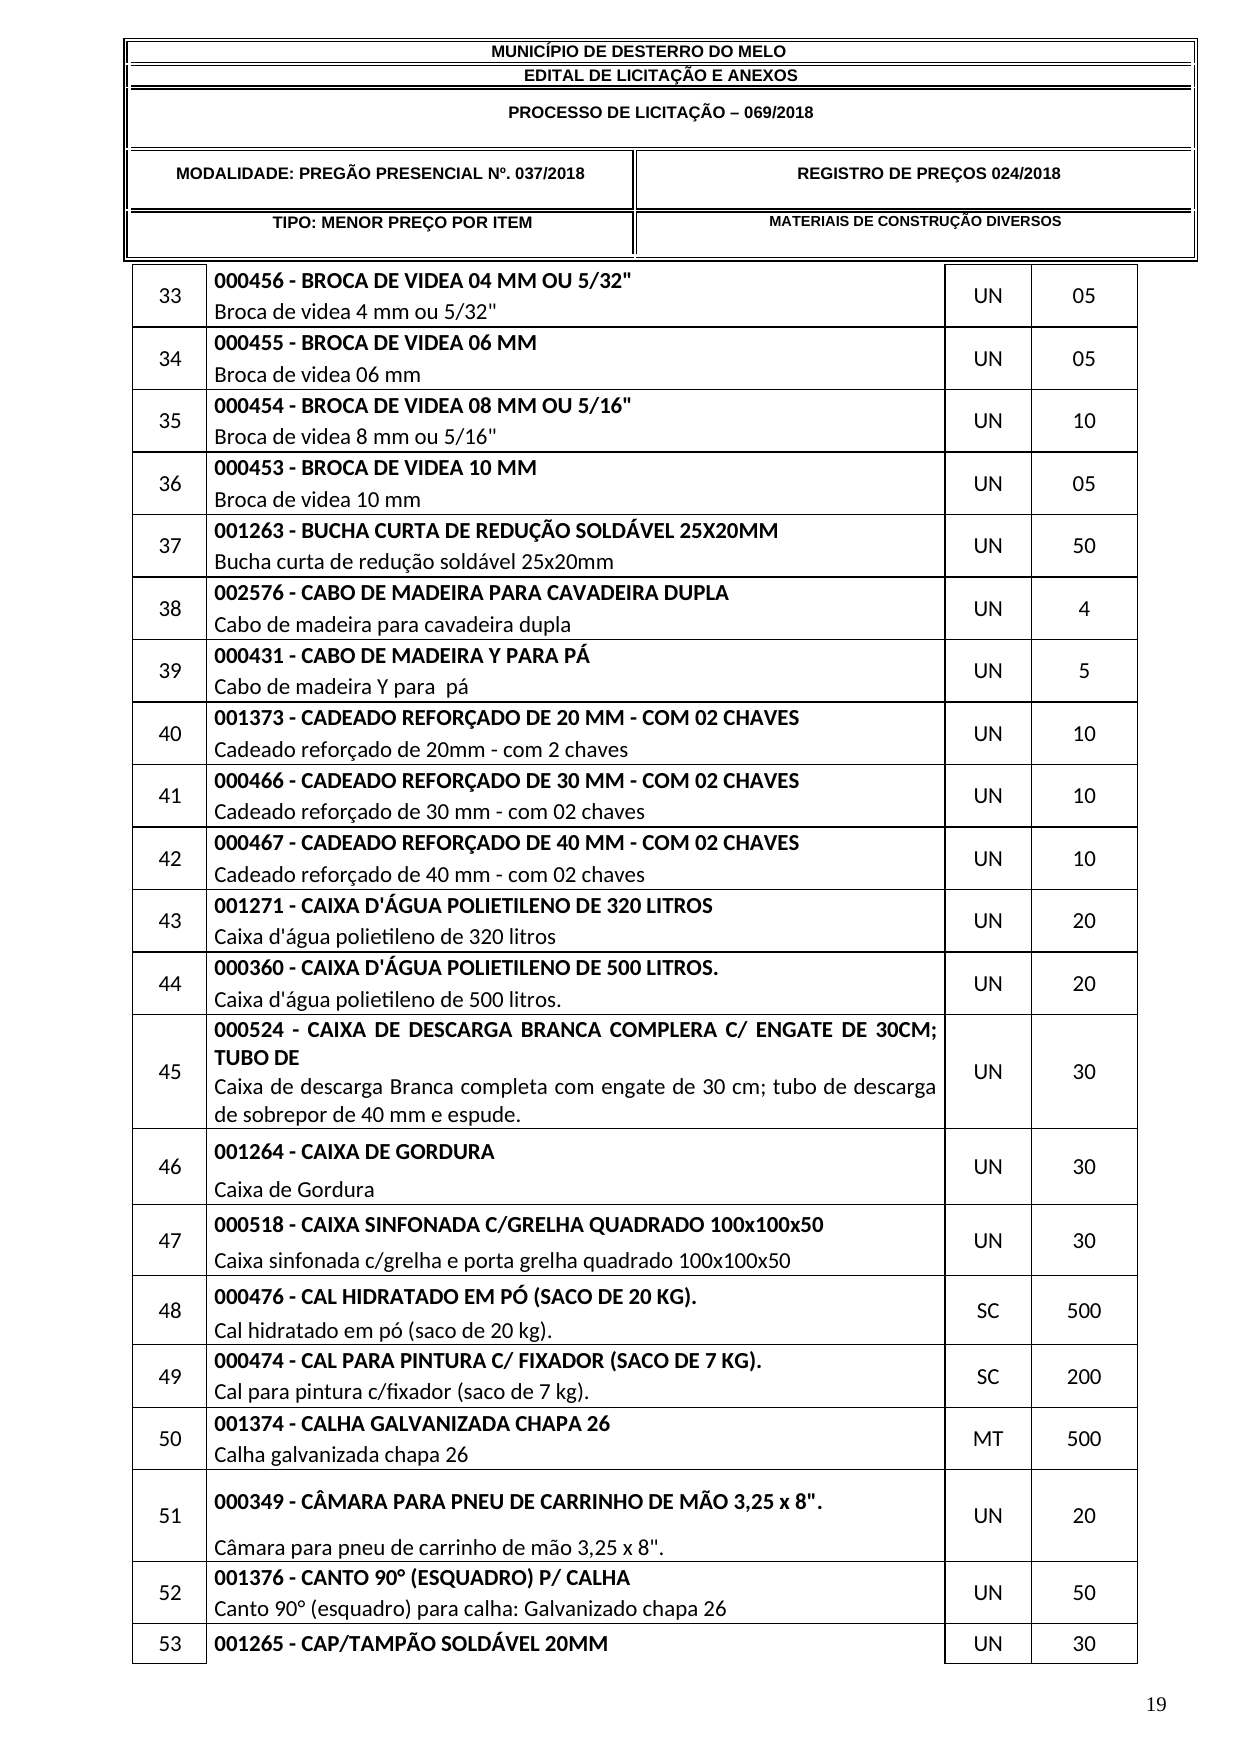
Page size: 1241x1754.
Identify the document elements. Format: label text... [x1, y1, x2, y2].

table_cell 000466 - CADEADO REFORÇADO DE 30 MM - COM 02 CHAVES [207, 765, 944, 795]
table_cell 000474 - CAL PARA PINTURA C/ FIXADOR (SACO DE 7 KG). [207, 1345, 944, 1375]
table_cell 000360 - CAIXA D'ÁGUA POLIETILENO DE 500 LITROS. [207, 953, 944, 983]
table_cell 49 [133, 1345, 206, 1407]
table_cell 41 [133, 765, 206, 826]
table_cell Caixa sinfonada c/grelha e porta grelha quadrado 100x100x50 [207, 1244, 944, 1275]
table_cell 500 [1032, 1408, 1137, 1469]
table_cell 36 [133, 453, 206, 514]
table_cell 001264 - CAIXA DE GORDURA [207, 1129, 944, 1173]
table_cell Bucha curta de redução soldável 25x20mm [207, 545, 944, 576]
table_cell 47 [133, 1205, 206, 1275]
table_cell Broca de videa 10 mm [207, 483, 944, 514]
table_cell Cabo de madeira Y para pá [207, 670, 944, 701]
table_cell 52 [133, 1562, 206, 1623]
table_cell Calha galvanizada chapa 26 [207, 1438, 944, 1469]
table_cell 37 [133, 515, 206, 576]
table_cell 44 [133, 953, 206, 1014]
table_cell 46 [133, 1129, 206, 1204]
table_cell 30 [1032, 1015, 1137, 1128]
table_cell 42 [133, 828, 206, 889]
table_cell UN [946, 1562, 1031, 1623]
table_cell 05 [1032, 265, 1137, 326]
table_cell UN [946, 890, 1031, 951]
table_cell 4 [1032, 578, 1137, 639]
table_cell 20 [1032, 953, 1137, 1014]
table_cell 000455 - BROCA DE VIDEA 06 MM [207, 328, 944, 358]
table_cell Caixa de descarga Branca completa com engate de 30 cm; tubo de descarga de sobrepor de 40 mm e espude. [207, 1071, 944, 1128]
table_cell 53 [133, 1624, 206, 1663]
table_cell SC [946, 1276, 1031, 1344]
table_cell 34 [133, 328, 206, 389]
table_cell Broca de videa 06 mm [207, 358, 944, 389]
table_cell 10 [1032, 765, 1137, 826]
table_cell 10 [1032, 703, 1137, 764]
table_cell Broca de videa 4 mm ou 5/32" [207, 295, 944, 326]
table_cell UN [946, 453, 1031, 514]
table_cell 45 [133, 1015, 206, 1128]
table_cell 002576 - CABO DE MADEIRA PARA CAVADEIRA DUPLA [207, 578, 944, 608]
table_cell 001265 - CAP/TAMPÃO SOLDÁVEL 20MM [207, 1624, 944, 1663]
table_cell 35 [133, 390, 206, 451]
table_cell 10 [1032, 828, 1137, 889]
table_cell 05 [1032, 328, 1137, 389]
table_cell 001376 - CANTO 90° (ESQUADRO) P/ CALHA [207, 1562, 944, 1592]
table_cell UN [946, 1205, 1031, 1275]
table_cell 5 [1032, 640, 1137, 701]
table_cell Caixa d'água polietileno de 320 litros [207, 920, 944, 951]
table_cell Cal para pintura c/fixador (saco de 7 kg). [207, 1375, 944, 1407]
table_cell Caixa d'água polietileno de 500 litros. [207, 983, 944, 1014]
table_cell 40 [133, 703, 206, 764]
table_cell 33 [133, 265, 206, 326]
table_cell 001271 - CAIXA D'ÁGUA POLIETILENO DE 320 LITROS [207, 890, 944, 920]
table_cell SC [946, 1345, 1031, 1407]
table_cell 50 [133, 1408, 206, 1469]
table_cell 20 [1032, 890, 1137, 951]
table_cell 000456 - BROCA DE VIDEA 04 MM OU 5/32" [207, 264, 944, 295]
table_cell UN [946, 1015, 1031, 1128]
table_cell 001373 - CADEADO REFORÇADO DE 20 MM - COM 02 CHAVES [207, 703, 944, 733]
table_cell UN [946, 1624, 1031, 1663]
table_cell 48 [133, 1276, 206, 1344]
table_cell 50 [1032, 1562, 1137, 1623]
table_cell 001374 - CALHA GALVANIZADA CHAPA 26 [207, 1408, 944, 1438]
table_cell 000349 - CÂMARA PARA PNEU DE CARRINHO DE MÃO 3,25 x 8". [207, 1470, 944, 1532]
table_cell 200 [1032, 1345, 1137, 1407]
table_cell UN [946, 578, 1031, 639]
table_cell UN [946, 765, 1031, 826]
table_cell 000431 - CABO DE MADEIRA Y PARA PÁ [207, 640, 944, 670]
table_cell 000524 - CAIXA DE DESCARGA BRANCA COMPLERA C/ ENGATE DE 30CM; TUBO DE [207, 1015, 944, 1071]
table_cell 000454 - BROCA DE VIDEA 08 MM OU 5/16" [207, 390, 944, 420]
table_cell UN [946, 328, 1031, 389]
table_cell 000467 - CADEADO REFORÇADO DE 40 MM - COM 02 CHAVES [207, 828, 944, 858]
table_cell UN [946, 515, 1031, 576]
table_cell Cadeado reforçado de 30 mm - com 02 chaves [207, 795, 944, 826]
table_cell 000476 - CAL HIDRATADO EM PÓ (SACO DE 20 KG). [207, 1276, 944, 1315]
table_cell 05 [1032, 453, 1137, 514]
table_cell UN [946, 265, 1031, 326]
table_cell 30 [1032, 1624, 1137, 1663]
table_cell Cabo de madeira para cavadeira dupla [207, 608, 944, 639]
table_cell UN [946, 953, 1031, 1014]
table_cell 50 [1032, 515, 1137, 576]
table_cell UN [946, 1129, 1031, 1204]
table_cell 30 [1032, 1129, 1137, 1204]
table_cell 20 [1032, 1470, 1137, 1561]
table_cell Cal hidratado em pó (saco de 20 kg). [207, 1315, 944, 1344]
table_cell Broca de videa 8 mm ou 5/16" [207, 420, 944, 451]
table_cell 51 [133, 1470, 206, 1561]
table_cell 000518 - CAIXA SINFONADA C/GRELHA QUADRADO 100x100x50 [207, 1205, 944, 1244]
table_cell UN [946, 703, 1031, 764]
table_cell MT [946, 1408, 1031, 1469]
table_cell 39 [133, 640, 206, 701]
table_cell Cadeado reforçado de 20mm - com 2 chaves [207, 733, 944, 764]
table_cell 43 [133, 890, 206, 951]
table_cell 000453 - BROCA DE VIDEA 10 MM [207, 453, 944, 483]
table_cell 001263 - BUCHA CURTA DE REDUÇÃO SOLDÁVEL 25X20MM [207, 515, 944, 545]
table_cell 500 [1032, 1276, 1137, 1344]
table_cell Caixa de Gordura [207, 1173, 944, 1204]
table_cell UN [946, 1470, 1031, 1561]
table_cell Cadeado reforçado de 40 mm - com 02 chaves [207, 858, 944, 889]
table_cell UN [946, 828, 1031, 889]
table_cell Canto 90° (esquadro) para calha: Galvanizado chapa 26 [207, 1592, 944, 1623]
table_cell UN [946, 390, 1031, 451]
table_cell UN [946, 640, 1031, 701]
table_cell Câmara para pneu de carrinho de mão 3,25 x 8". [207, 1532, 944, 1561]
table_cell 10 [1032, 390, 1137, 451]
table_cell 38 [133, 578, 206, 639]
table_cell 30 [1032, 1205, 1137, 1275]
